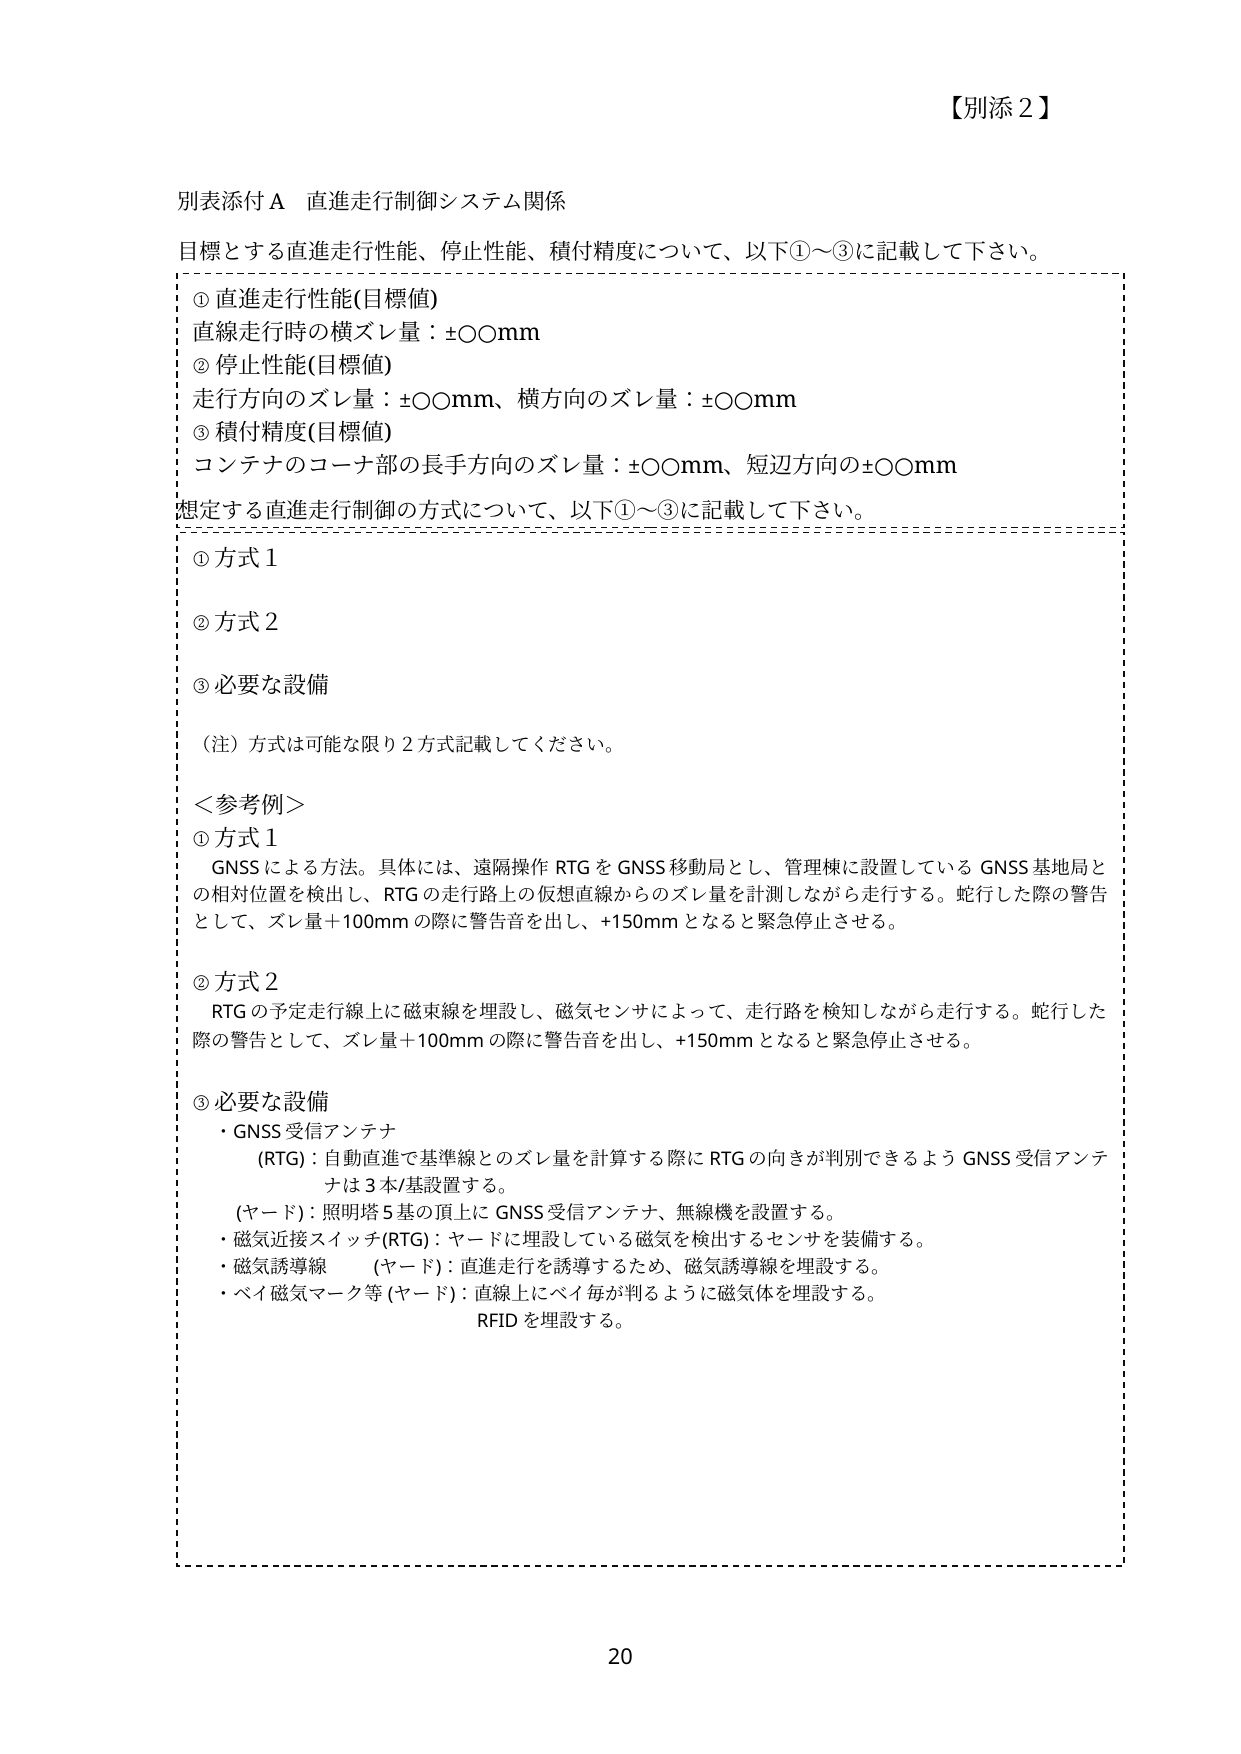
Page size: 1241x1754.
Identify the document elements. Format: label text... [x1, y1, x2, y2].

text 目標とする直進走行性能、停止性能、積付精度について、以下①～③に記載して下さい。 [177, 234, 1063, 266]
text 想定する直進走行制御の方式について、以下①～③に記載して下さい。 [177, 493, 1063, 525]
text 別表添付A 直進走行制御システム関係 [177, 184, 1063, 216]
